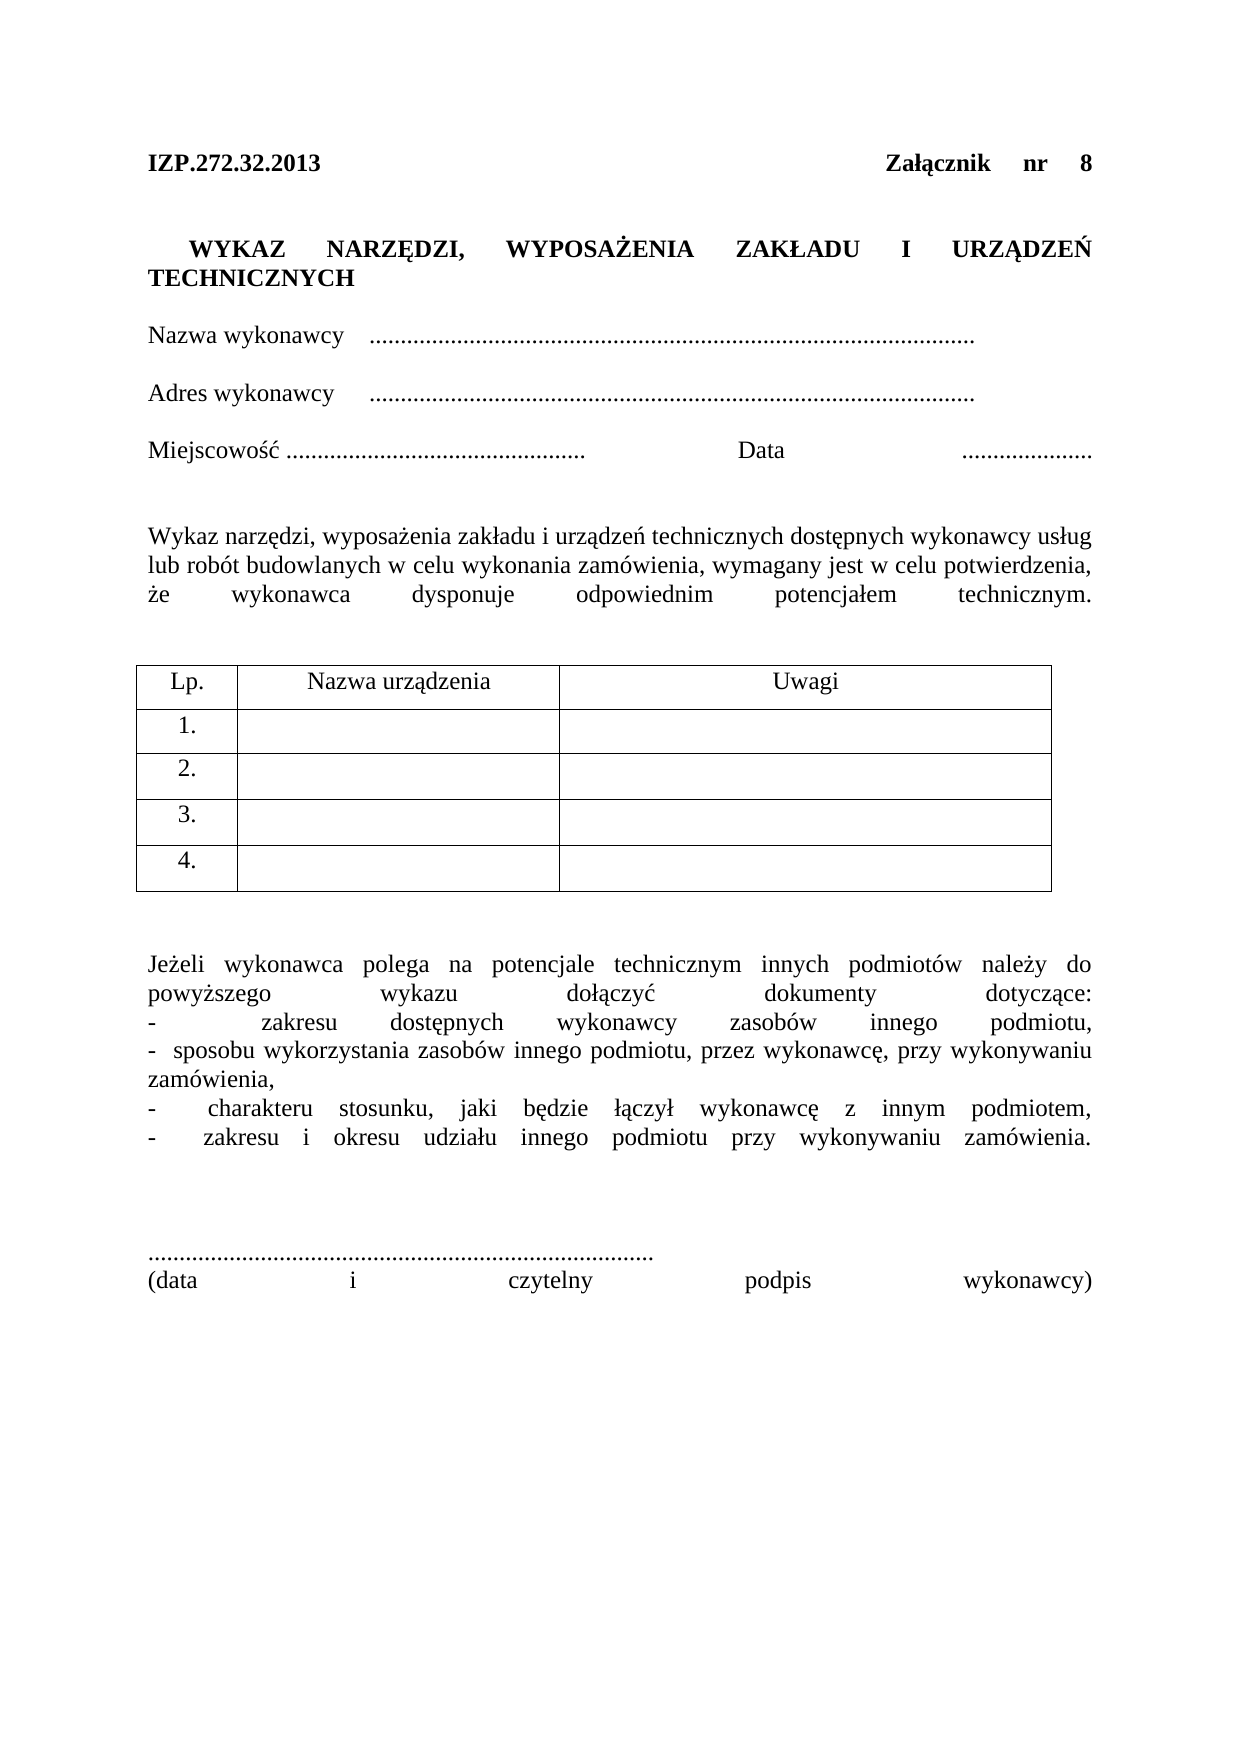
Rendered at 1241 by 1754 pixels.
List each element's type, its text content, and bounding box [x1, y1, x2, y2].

table_cell 3. [137, 800, 237, 844]
table_cell 2. [137, 754, 237, 798]
table_cell [238, 800, 559, 844]
table_header Uwagi [560, 666, 1051, 709]
table_cell [560, 800, 1051, 844]
table_cell [560, 754, 1051, 798]
table_cell [238, 754, 559, 798]
table_cell 1. [137, 710, 237, 752]
table_header Lp. [137, 666, 237, 709]
table_cell 4. [137, 846, 237, 891]
table_header Nazwa urządzenia [238, 666, 559, 709]
table_cell [560, 710, 1051, 752]
text Jeżeli wykonawca polega na potencjale technicznym innych podmiotów należy do powyższego wykazu dołączyć dokumenty dotyczące: - zakresu dostępnych wykonawcy zasobów innego podmiotu, - sposobu wykorzystania zasobów innego podmiotu, przez wykonawcę, przy wykonywaniu zamówienia, - charakteru stosunku, jaki będzie łączył wykonawcę z innym podmiotem, - zakresu i okresu udziału innego podmiotu przy wykonywaniu zamówienia. ................................................................................. (data i czytelny podpis wykonawcy) [148, 892, 1093, 1323]
table_cell [238, 710, 559, 752]
table_cell [238, 846, 559, 891]
text IZP.272.32.2013 Załącznik nr 8 WYKAZ NARZĘDZI, WYPOSAŻENIA ZAKŁADU I URZĄDZEŃ TECHNICZNYCH Nazwa wykonawcy ................................................................................................. Adres wykonawcy ................................................................................................. Miejscowość ................................................ Data ..................... Wykaz narzędzi, wyposażenia zakładu i urządzeń technicznych dostępnych wykonawcy usług lub robót budowlanych w celu wykonania zamówienia, wymagany jest w celu potwierdzenia, że wykonawca dysponuje odpowiednim potencjałem technicznym. [148, 148, 1093, 665]
table_cell [560, 846, 1051, 891]
